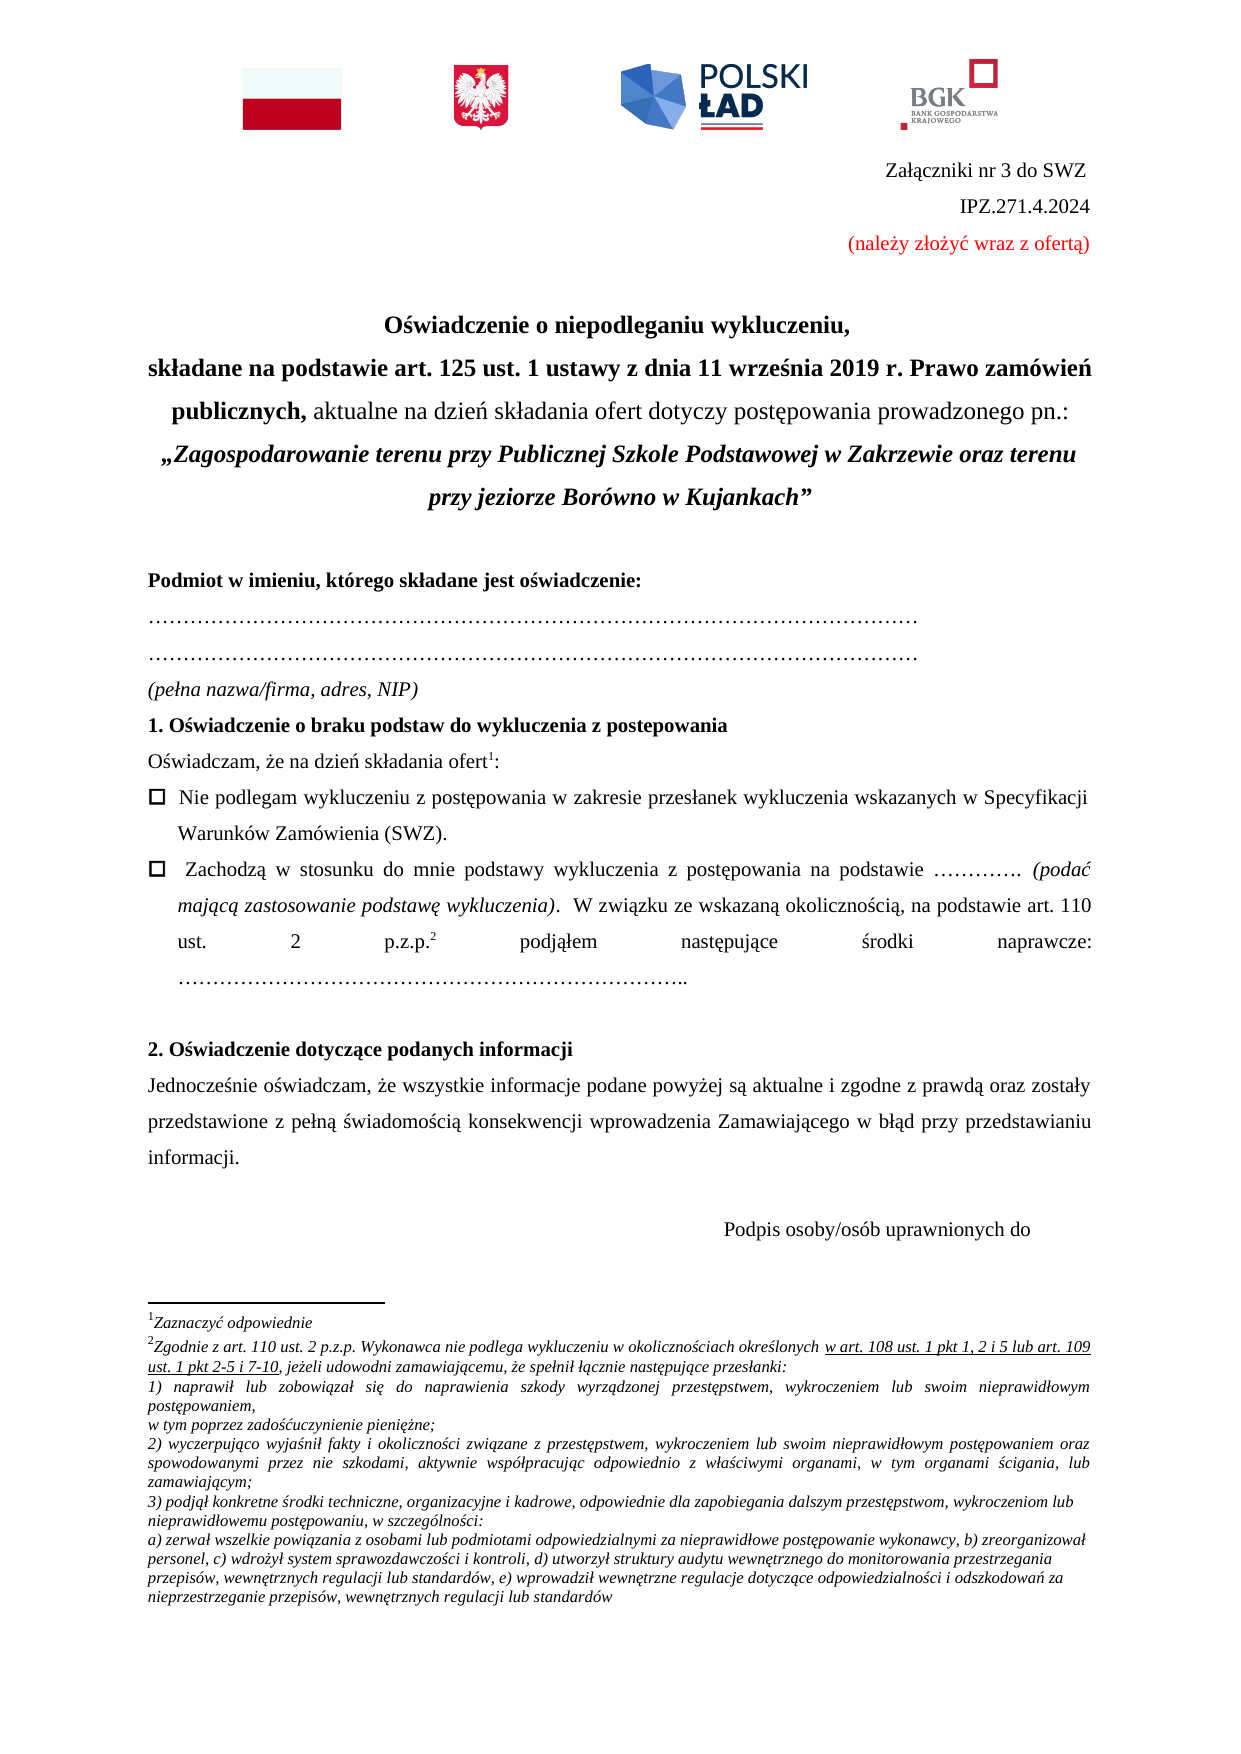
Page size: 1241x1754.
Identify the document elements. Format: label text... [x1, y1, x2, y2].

text 1. Oświadczenie o braku podstaw do wykluczenia z postepowania [148, 713, 1093, 737]
text Oświadczenie o niepodleganiu wykluczeniu, składane na podstawie art. 125 ust. 1 ustawy z dnia 11 września 2019 r. Prawo zamówień publicznych, aktualne na dzień składania ofert dotyczy postępowania prowadzonego pn.: [148, 310, 1093, 425]
picture [242, 68, 342, 130]
text Jednocześnie oświadczam, że wszystkie informacje podane powyżej są aktualne i zgodne z prawdą oraz zostały przedstawione z pełną świadomością konsekwencji wprowadzenia Zamawiającego w błąd przy przedstawianiu informacji. [148, 1073, 1093, 1169]
text Nie podlegam wykluczeniu z postępowania w zakresie przesłanek wykluczenia wskazanych w Specyfikacji Warunków Zamówienia (SWZ). [148, 785, 1089, 845]
text (pełna nazwa/firma, adres, NIP) [148, 677, 1093, 701]
text IPZ.271.4.2024 [148, 194, 1089, 218]
text Zachodzą w stosunku do mnie podstawy wykluczenia z postępowania na podstawie …………. (podać mającą zastosowanie podstawę wykluczenia). W związku ze wskazaną okolicznością, na podstawie art. 110 ust. 2 p.z.p. podjąłem następujące środki naprawcze: ……………………………………………………………….. [148, 857, 1093, 989]
picture [900, 59, 998, 130]
text ………………………………………………………………………………………………… [148, 604, 1093, 628]
text „Zagospodarowanie terenu przy Publicznej Szkole Podstawowej w Zakrzewie oraz terenu przy jeziorze Borówno w Kujankach” [148, 439, 1093, 511]
text Oświadczam, że na dzień składania ofert: [148, 749, 1093, 773]
text ………………………………………………………………………………………………… [148, 641, 1093, 664]
text Podmiot w imieniu, którego składane jest oświadczenie: [148, 568, 1093, 592]
text Podpis osoby/osób uprawnionych do [723, 1217, 1093, 1241]
text Załączniki nr 3 do SWZ [885, 158, 1093, 182]
text 2. Oświadczenie dotyczące podanych informacji [148, 1001, 1093, 1061]
text (należy złożyć wraz z ofertą) [148, 231, 1089, 254]
picture [453, 65, 509, 130]
picture [621, 64, 807, 130]
